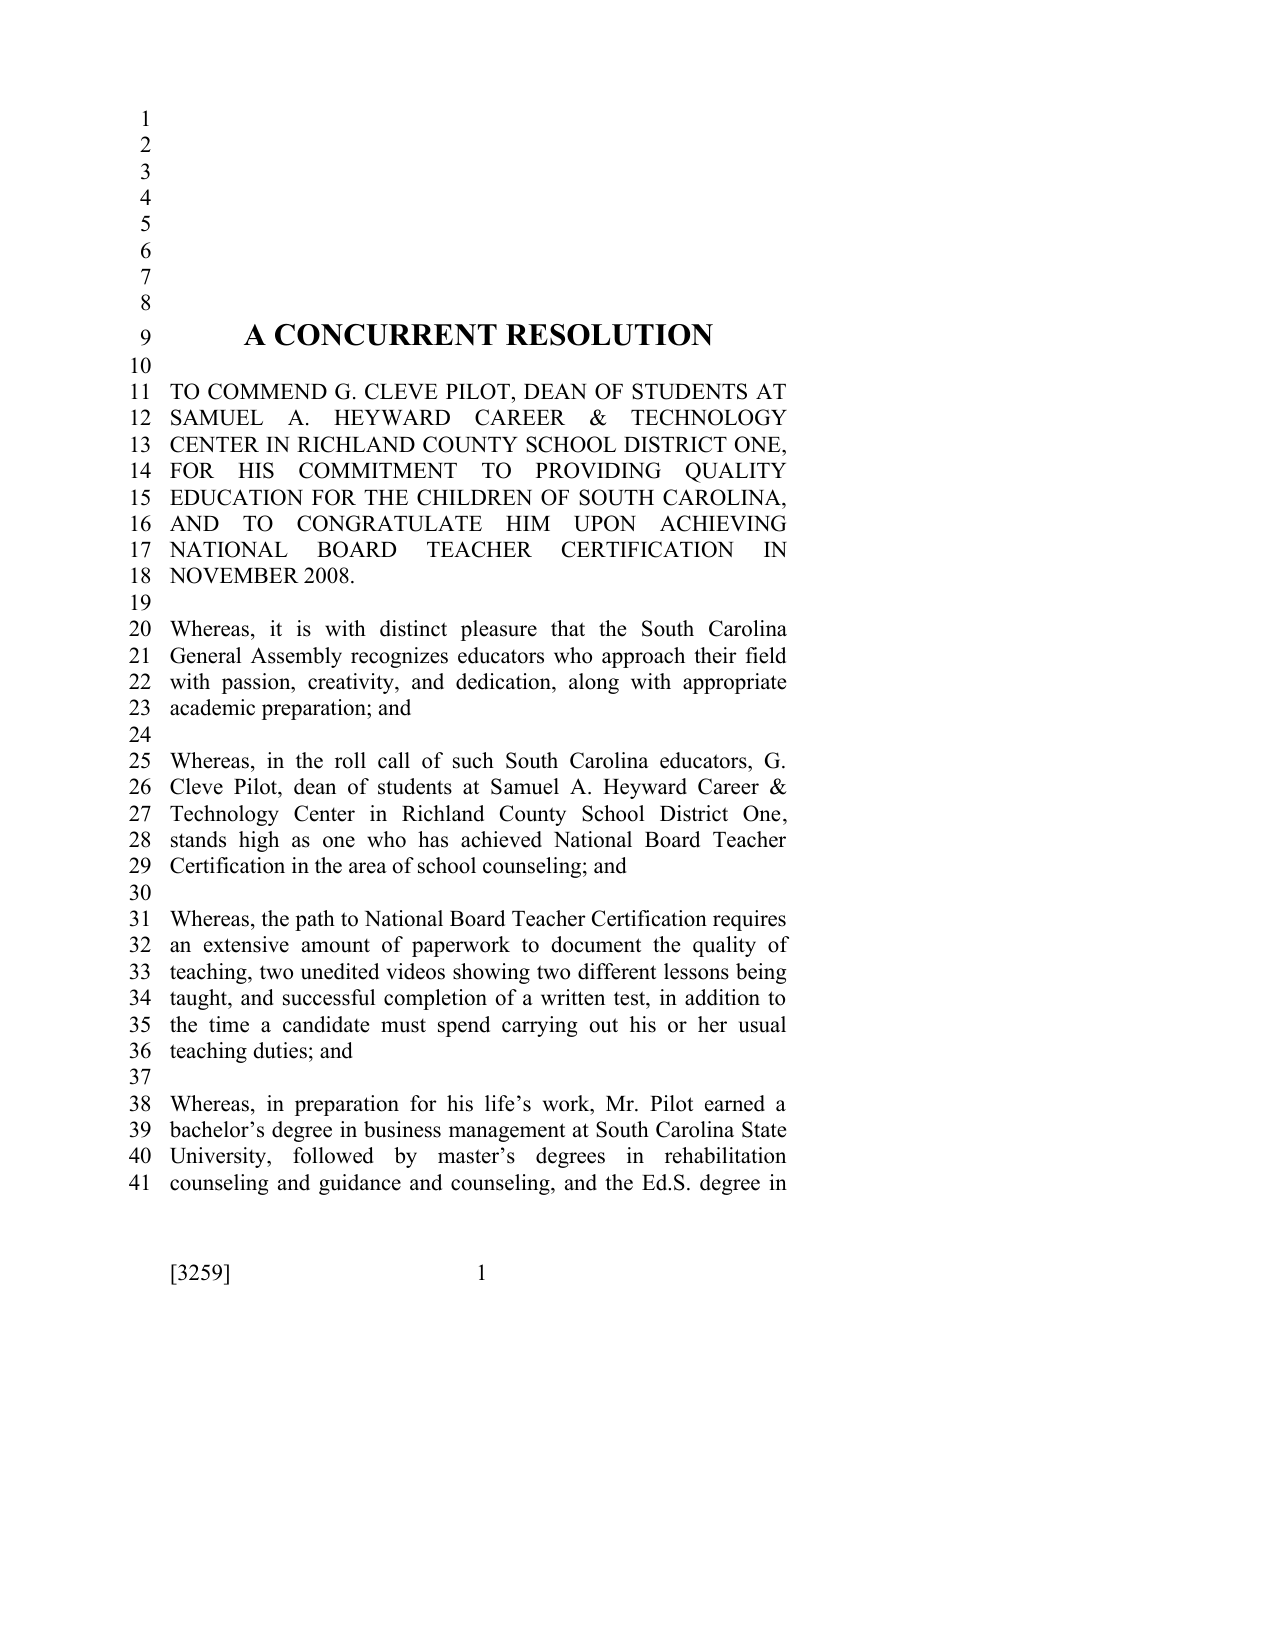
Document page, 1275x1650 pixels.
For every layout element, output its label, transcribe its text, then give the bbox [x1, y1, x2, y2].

text A CONCURRENT RESOLUTION [169, 316, 787, 352]
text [169, 1090, 787, 1195]
text TO COMMEND G. CLEVE PILOT, DEAN OF STUDENTS AT SAMUEL A. HEYWARD CAREER & TECHNOLOGY CENTER IN RICHLAND COUNTY SCHOOL DISTRICT ONE, FOR HIS COMMITMENT TO PROVIDING QUALITY EDUCATION FOR THE CHILDREN OF SOUTH CAROLINA, AND TO CONGRATULATE HIM UPON ACHIEVING NATIONAL BOARD TEACHER CERTIFICATION IN NOVEMBER 2008. [169, 378, 787, 589]
text Whereas, it is with distinct pleasure that the South Carolina General Assembly recognizes educators who approach their field with passion, creativity, and dedication, along with appropriate academic preparation; and [169, 615, 787, 721]
text Whereas, the path to National Board Teacher Certification requires an extensive amount of paperwork to document the quality of teaching, two unedited videos showing two different lessons being taught, and successful completion of a written test, in addition to the time a candidate must spend carrying out his or her usual teaching duties; and [169, 905, 787, 1063]
text Whereas, in the roll call of such South Carolina educators, G. Cleve Pilot, dean of students at Samuel A. Heyward Career & Technology Center in Richland County School District One, stands high as one who has achieved National Board Teacher Certification in the area of school counseling; and [169, 747, 787, 879]
